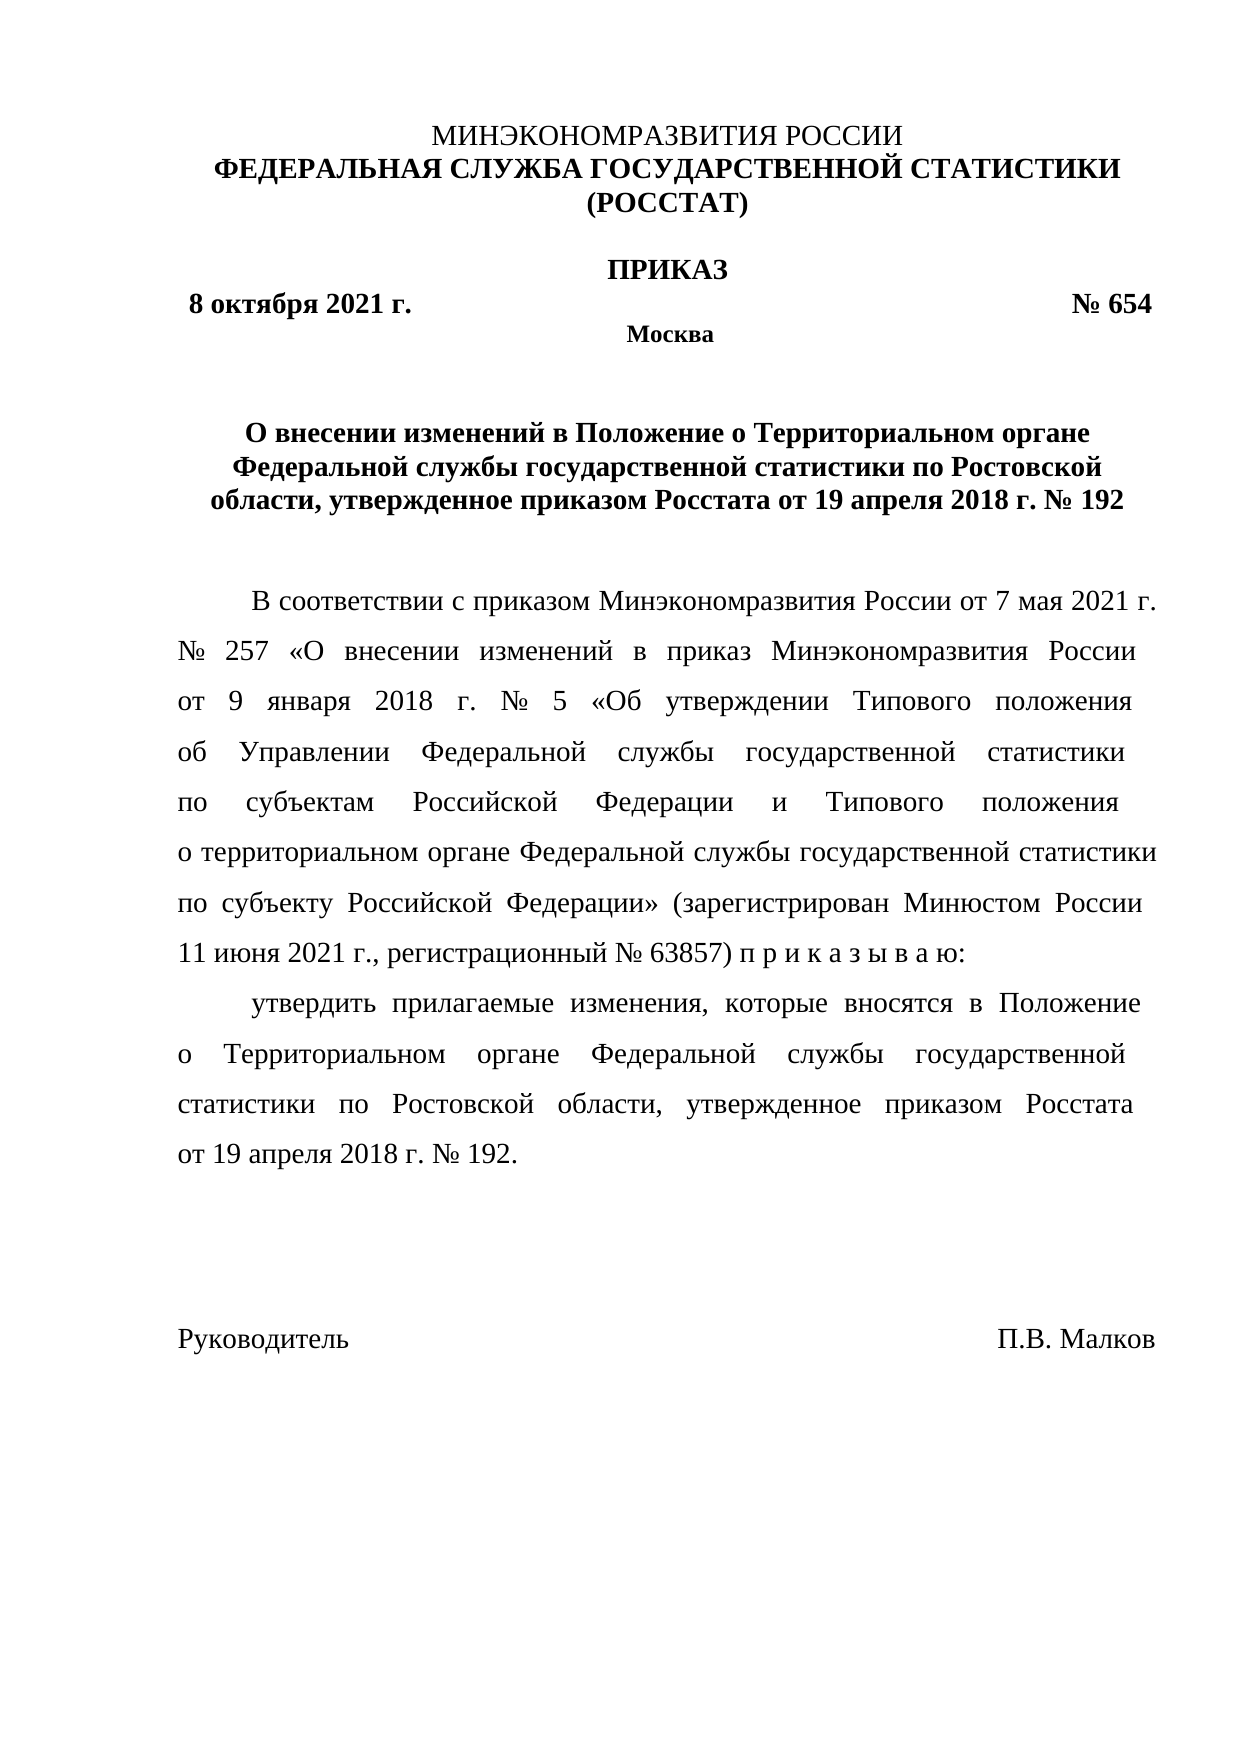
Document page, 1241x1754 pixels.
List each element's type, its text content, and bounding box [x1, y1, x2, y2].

text О внесении изменений в Положение о Территориальном органе Федеральной службы государственной статистики по Ростовской области, утвержденное приказом Росстата от 19 апреля 2018 г. № 192 [177, 415, 1157, 516]
table_header П.В. Малков [672, 1321, 1167, 1357]
text утвердить прилагаемые изменения, которые вносятся в Положение о Территориальном органе Федеральной службы государственной статистики по Ростовской области, утвержденное приказом Росстата от 19 апреля 2018 г. № 192. [177, 985, 1157, 1170]
text МИНЭКОНОМРАЗВИТИЯ РОССИИ [177, 118, 1157, 152]
text (РОССТАТ) [177, 185, 1157, 219]
text В соответствии с приказом Минэкономразвития России от 7 мая 2021 г. № 257 «О внесении изменений в приказ Минэкономразвития России от 9 января 2018 г. № 5 «Об утверждении Типового положения об Управлении Федеральной службы государственной статистики по субъектам Российской Федерации и Типового положения о территориальном органе Федеральной службы государственной статистики по субъекту Российской Федерации» (зарегистрирован Минюстом России 11 июня 2021 г., регистрационный № 63857) п р и к а з ы в а ю: [177, 583, 1157, 969]
table_header Руководитель [166, 1321, 672, 1357]
text ПРИКАЗ [177, 252, 1157, 286]
table_cell Москва [177, 319, 1163, 348]
text ФЕДЕРАЛЬНАЯ СЛУЖБА ГОСУДАРСТВЕННОЙ СТАТИСТИКИ [177, 152, 1157, 185]
table_header 8 октября 2021 г. [177, 286, 661, 319]
table_header № 654 [661, 286, 1163, 319]
